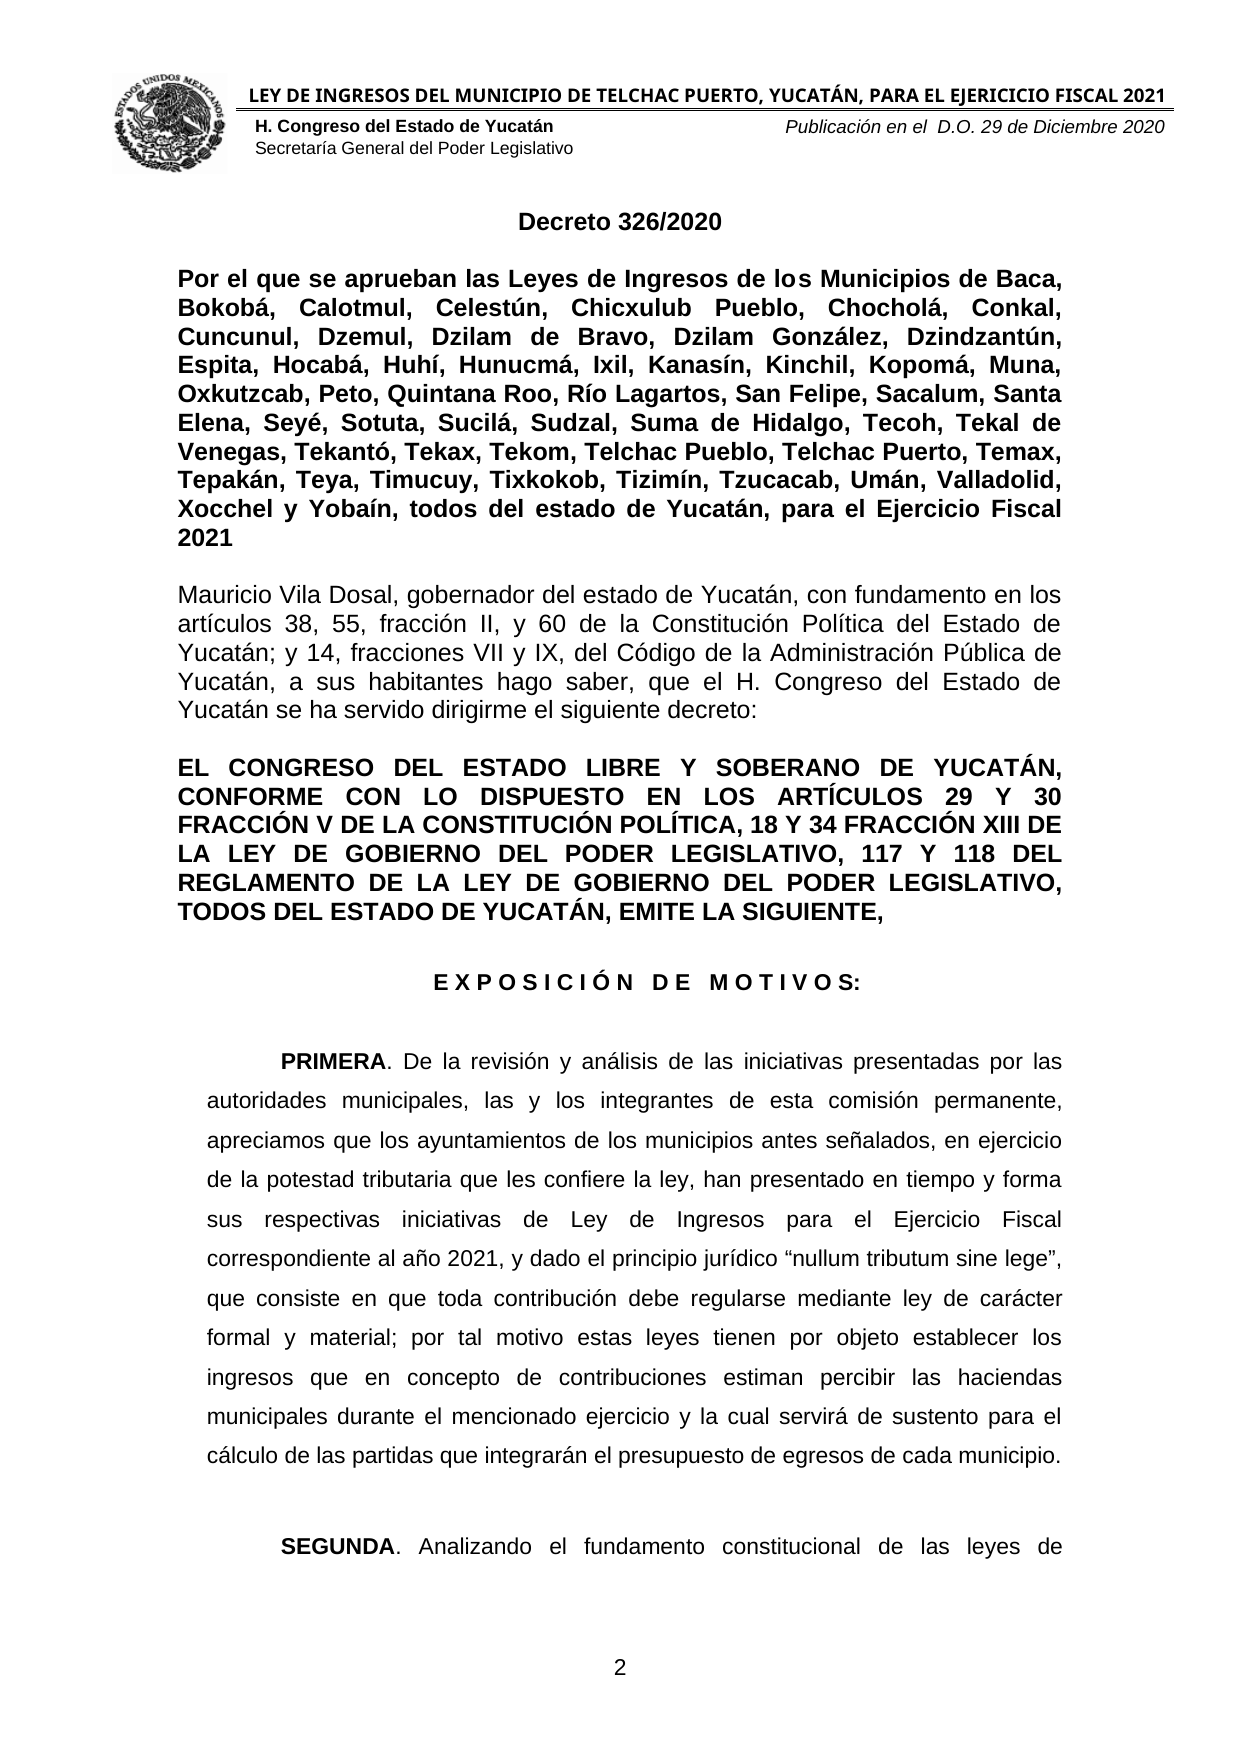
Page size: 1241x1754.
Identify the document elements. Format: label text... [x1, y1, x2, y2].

text E X P O S I C I Ó N D E M O T I V O S: [177, 969, 1058, 995]
text EL CONGRESO DEL ESTADO LIBRE Y SOBERANO DE YUCATÁN, CONFORME CON LO DISPUESTO EN LOS ARTÍCULOS 29 Y 30 FRACCIÓN V DE LA CONSTITUCIÓN POLÍTICA, 18 Y 34 FRACCIÓN XIII DE LA LEY DE GOBIERNO DEL PODER LEGISLATIVO, 117 Y 118 DEL REGLAMENTO DE LA LEY DE GOBIERNO DEL PODER LEGISLATIVO, TODOS DEL ESTADO DE YUCATÁN, EMITE LA SIGUIENTE, [177, 753, 1063, 926]
text Por el que se aprueban las Leyes de Ingresos de los Municipios de Baca, Bokobá, Calotmul, Celestún, Chicxulub Pueblo, Chocholá, Conkal, Cuncunul, Dzemul, Dzilam de Bravo, Dzilam González, Dzindzantún, Espita, Hocabá, Huhí, Hunucmá, Ixil, Kanasín, Kinchil, Kopomá, Muna, Oxkutzcab, Peto, Quintana Roo, Río Lagartos, San Felipe, Sacalum, Santa Elena, Seyé, Sotuta, Sucilá, Sudzal, Suma de Hidalgo, Tecoh, Tekal de Venegas, Tekantó, Tekax, Tekom, Telchac Pueblo, Telchac Puerto, Temax, Tepakán, Teya, Timucuy, Tixkokob, Tizimín, Tzucacab, Umán, Valladolid, Xocchel y Yobaín, todos del estado de Yucatán, para el Ejercicio Fiscal 2021 [177, 264, 1063, 552]
text Decreto 326/2020 [177, 207, 1063, 236]
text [207, 1533, 1063, 1559]
text Mauricio Vila Dosal, gobernador del estado de Yucatán, con fundamento en los artículos 38, 55, fracción II, y 60 de la Constitución Política del Estado de Yucatán; y 14, fracciones VII y IX, del Código de la Administración Pública de Yucatán, a sus habitantes hago saber, que el H. Congreso del Estado de Yucatán se ha servido dirigirme el siguiente decreto: [177, 581, 1063, 724]
text PRIMERA. De la revisión y análisis de las iniciativas presentadas por las autoridades municipales, las y los integrantes de esta comisión permanente, apreciamos que los ayuntamientos de los municipios antes señalados, en ejercicio de la potestad tributaria que les confiere la ley, han presentado en tiempo y forma sus respectivas iniciativas de Ley de Ingresos para el Ejercicio Fiscal correspondiente al año 2021, y dado el principio jurídico “nullum tributum sine lege”, que consiste en que toda contribución debe regularse mediante ley de carácter formal y material; por tal motivo estas leyes tienen por objeto establecer los ingresos que en concepto de contribuciones estiman percibir las haciendas municipales durante el mencionado ejercicio y la cual servirá de sustento para el cálculo de las partidas que integrarán el presupuesto de egresos de cada municipio. [207, 1048, 1063, 1469]
